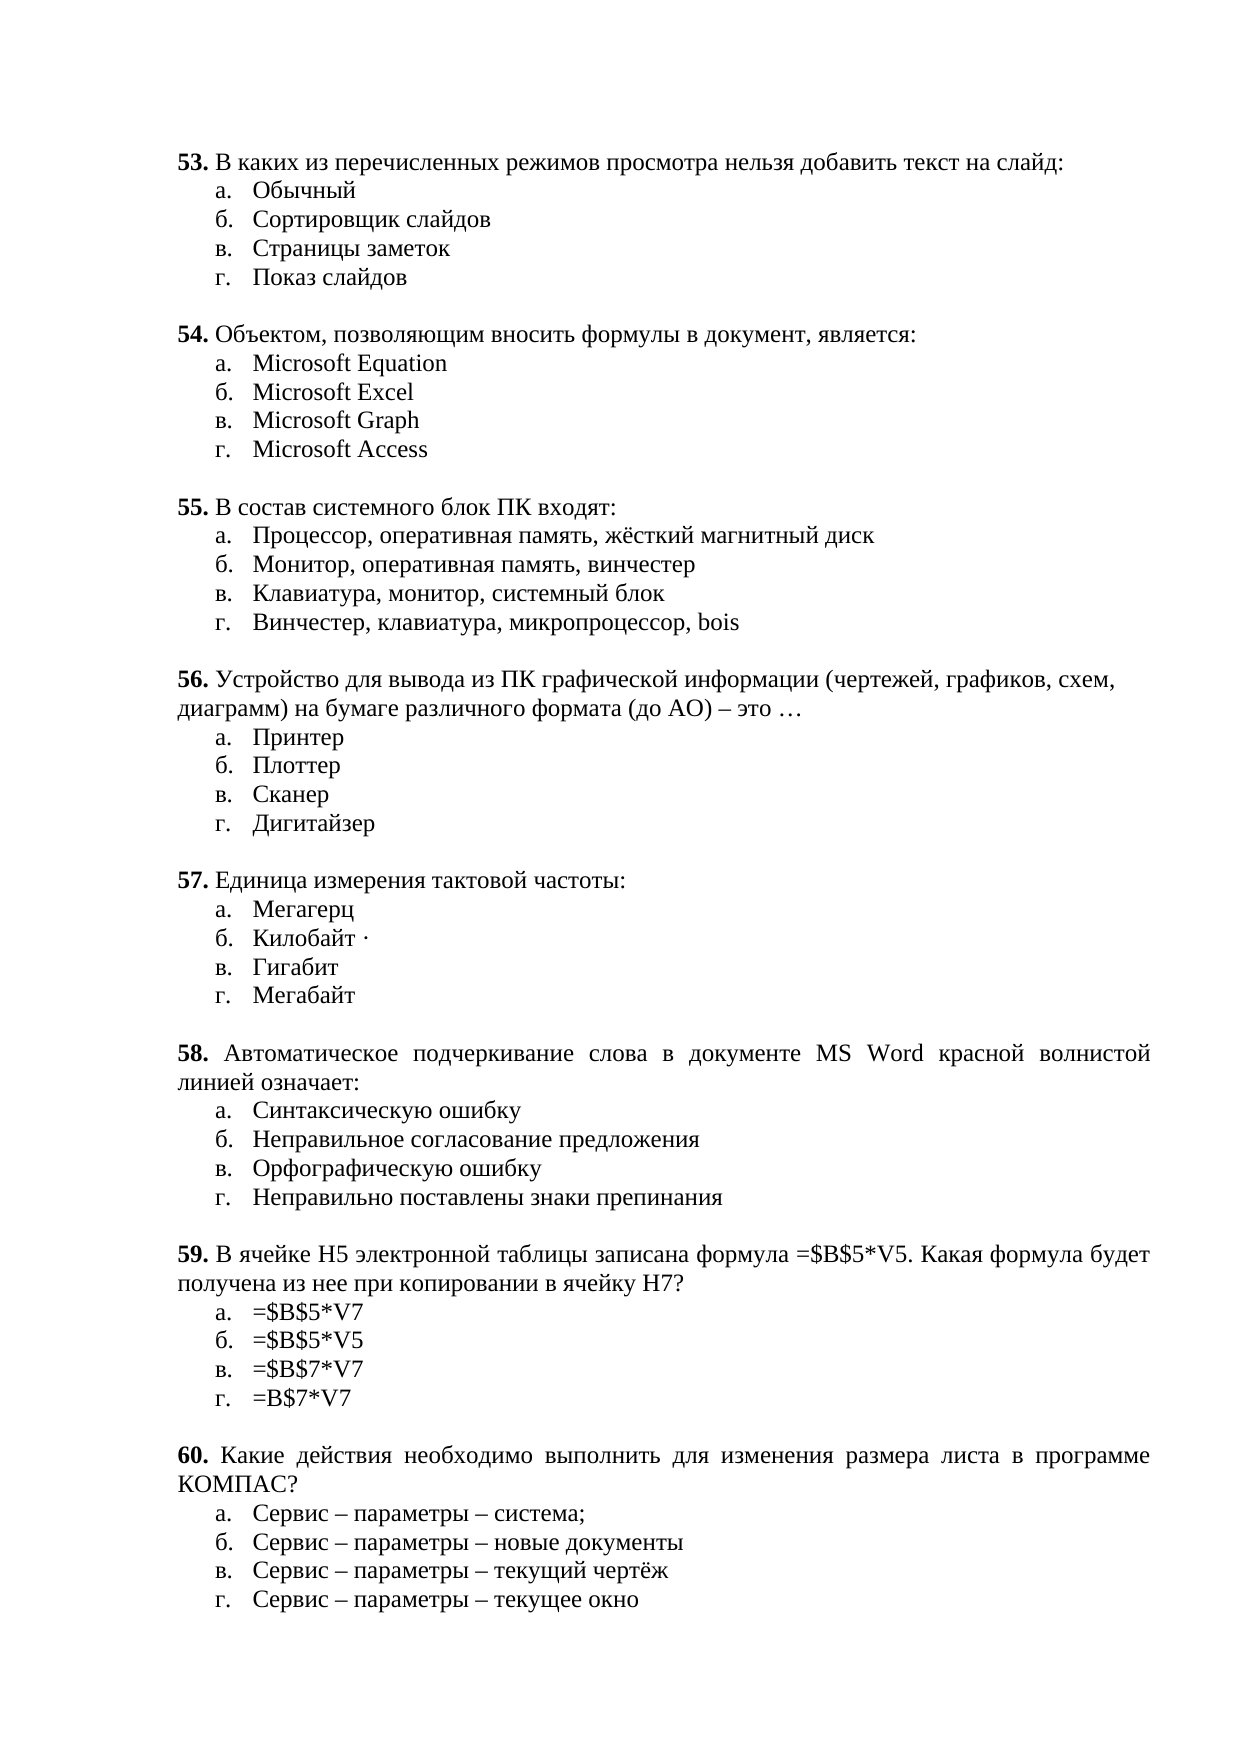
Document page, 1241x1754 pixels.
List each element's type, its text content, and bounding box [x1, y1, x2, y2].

text 57. Единица измерения тактовой частоты: [177, 866, 1152, 894]
list Сервис – параметры – система; [215, 1498, 1152, 1527]
text 58. Автоматическое подчеркивание слова в документе MS Word красной волнистой линией означает: [177, 1038, 1152, 1096]
list Неправильно поставлены знаки препинания [215, 1182, 1152, 1211]
list =$B$5*V5 [215, 1326, 1152, 1354]
list Орфографическую ошибку [215, 1153, 1152, 1182]
list =B$7*V7 [215, 1383, 1152, 1412]
list Показ слайдов [215, 262, 1152, 291]
list Сервис – параметры – текущее окно [215, 1584, 1152, 1613]
list Неправильное согласование предложения [215, 1124, 1152, 1153]
text 54. Объектом, позволяющим вносить формулы в документ, является: [177, 319, 1152, 348]
list Мегабайт [215, 981, 1152, 1009]
list Плоттер [215, 751, 1152, 779]
text 55. В состав системного блок ПК входят: [177, 492, 1152, 521]
list Обычный [215, 176, 1152, 204]
list Дигитайзер [215, 808, 1152, 837]
list Мегагерц [215, 894, 1152, 923]
list Клавиатура, монитор, системный блок [215, 578, 1152, 607]
list =$B$7*V7 [215, 1354, 1152, 1383]
list Сканер [215, 779, 1152, 808]
list Microsoft Access [215, 434, 1152, 463]
list Гигабит [215, 952, 1152, 981]
list Синтаксическую ошибку [215, 1096, 1152, 1124]
list Microsoft Excel [215, 377, 1152, 406]
list Процессор, оперативная память, жёсткий магнитный диск [215, 521, 1152, 549]
list Сервис – параметры – новые документы [215, 1527, 1152, 1556]
text 59. В ячейке H5 электронной таблицы записана формула =$B$5*V5. Какая формула будет получена из нее при копировании в ячейку H7? [177, 1239, 1152, 1297]
list Сервис – параметры – текущий чертёж [215, 1556, 1152, 1584]
list Microsoft Equation [215, 348, 1152, 377]
list Страницы заметок [215, 233, 1152, 262]
list Принтер [215, 722, 1152, 751]
list Винчестер, клавиатура, микропроцессор, bois [215, 607, 1152, 636]
list =$B$5*V7 [215, 1297, 1152, 1326]
list Килобайт · [215, 923, 1152, 952]
list Сортировщик слайдов [215, 204, 1152, 233]
list Монитор, оперативная память, винчестер [215, 549, 1152, 578]
list Microsoft Graph [215, 406, 1152, 434]
text 56. Устройство для вывода из ПК графической информации (чертежей, графиков, схем, диаграмм) на бумаге различного формата (до АО) – это … [177, 664, 1152, 722]
text 53. В каких из перечисленных режимов просмотра нельзя добавить текст на слайд: [177, 147, 1152, 176]
text 60. Какие действия необходимо выполнить для изменения размера листа в программе КОМПАС? [177, 1441, 1152, 1498]
